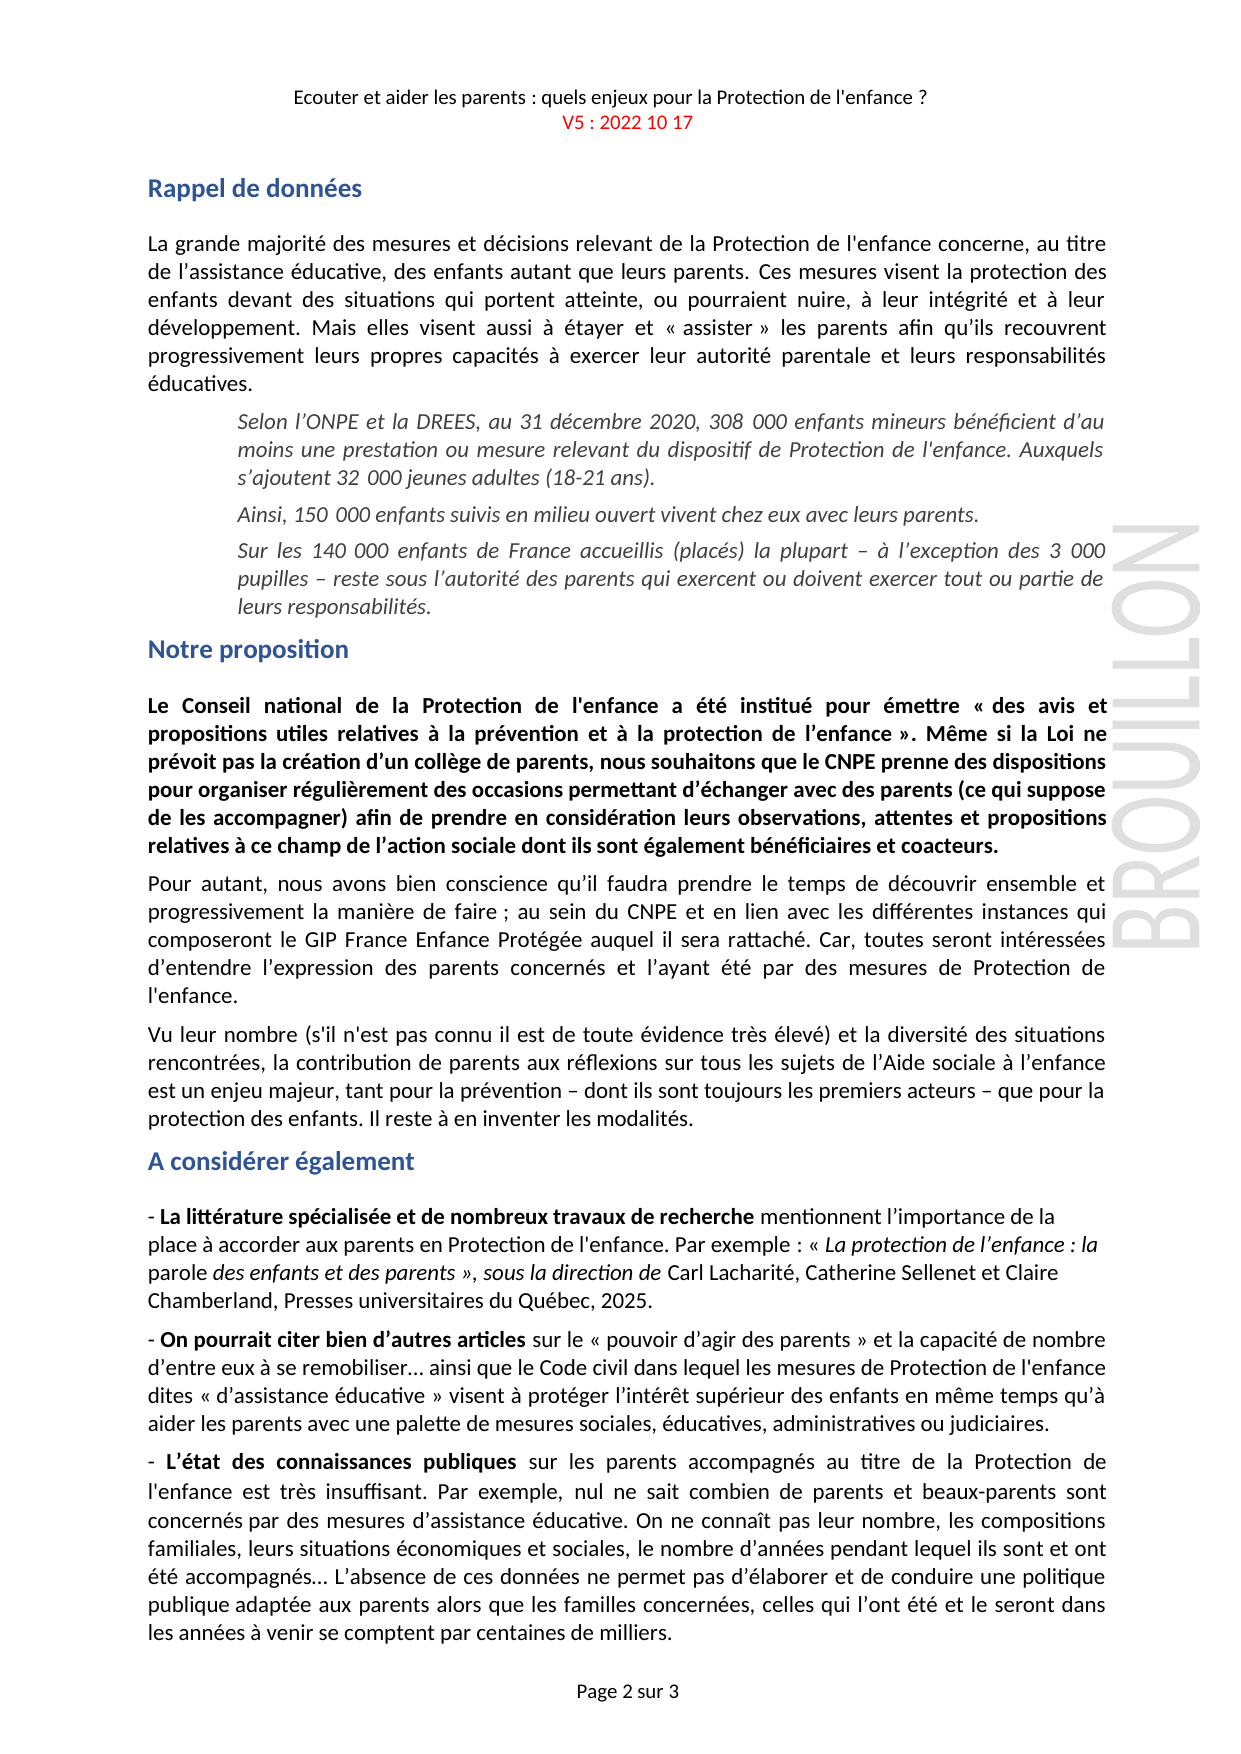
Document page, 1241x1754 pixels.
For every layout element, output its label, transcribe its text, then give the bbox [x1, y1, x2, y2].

text La grande majorité des mesures et décisions relevant de la Protection de l'enfance concerne, au titre de l’assistance éducative, des enfants autant que leurs parents. Ces mesures visent la protection des enfants devant des situations qui portent atteinte, ou pourraient nuire, à leur intégrité et à leur développement. Mais elles visent aussi à étayer et « assister » les parents afin qu’ils recouvrent progressivement leurs propres capacités à exercer leur autorité parentale et leurs responsabilités éducatives. [148, 229, 1107, 397]
subtitle Notre proposition [148, 633, 1107, 666]
text Selon l’ONPE et la DREES, au 31 décembre 2020, 308 000 enfants mineurs bénéficient d’au moins une prestation ou mesure relevant du dispositif de Protection de l'enfance. Auxquels s’ajoutent 32 000 jeunes adultes (18-21 ans). [237, 407, 1107, 491]
subtitle Rappel de données [148, 171, 1107, 204]
text Ainsi, 150 000 enfants suivis en milieu ouvert vivent chez eux avec leurs parents. [237, 500, 1107, 528]
subtitle A considérer également [148, 1144, 1107, 1177]
text - On pourrait citer bien d’autres articles sur le « pouvoir d’agir des parents » et la capacité de nombre d’entre eux à se remobiliser… ainsi que le Code civil dans lequel les mesures de Protection de l'enfance dites « d’assistance éducative » visent à protéger l’intérêt supérieur des enfants en même temps qu’à aider les parents avec une palette de mesures sociales, éducatives, administratives ou judiciaires. [148, 1325, 1107, 1437]
text - L’état des connaissances publiques sur les parents accompagnés au titre de la Protection de l'enfance est très insuffisant. Par exemple, nul ne sait combien de parents et beaux-parents sont concernés par des mesures d’assistance éducative. On ne connaît pas leur nombre, les compositions familiales, leurs situations économiques et sociales, le nombre d’années pendant lequel ils sont et ont été accompagnés… L’absence de ces données ne permet pas d’élaborer et de conduire une politique publique adaptée aux parents alors que les familles concernées, celles qui l’ont été et le seront dans les années à venir se comptent par centaines de milliers. [148, 1447, 1107, 1646]
text - La littérature spécialisée et de nombreux travaux de recherche mentionnent l’importance de la place à accorder aux parents en Protection de l'enfance. Par exemple : « La protection de l’enfance : la parole des enfants et des parents », sous la direction de Carl Lacharité, Catherine Sellenet et Claire Chamberland, Presses universitaires du Québec, 2025. [148, 1202, 1107, 1314]
text Sur les 140 000 enfants de France accueillis (placés) la plupart – à l’exception des 3 000 pupilles – reste sous l’autorité des parents qui exercent ou doivent exercer tout ou partie de leurs responsabilités. [237, 536, 1107, 620]
text Pour autant, nous avons bien conscience qu’il faudra prendre le temps de découvrir ensemble et progressivement la manière de faire ; au sein du CNPE et en lien avec les différentes instances qui composeront le GIP France Enfance Protégée auquel il sera rattaché. Car, toutes seront intéressées d’entendre l’expression des parents concernés et l’ayant été par des mesures de Protection de l'enfance. [148, 869, 1107, 1009]
text Vu leur nombre (s'il n'est pas connu il est de toute évidence très élevé) et la diversité des situations rencontrées, la contribution de parents aux réflexions sur tous les sujets de l’Aide sociale à l’enfance est un enjeu majeur, tant pour la prévention – dont ils sont toujours les premiers acteurs – que pour la protection des enfants. Il reste à en inventer les modalités. [148, 1020, 1107, 1132]
text Le Conseil national de la Protection de l'enfance a été institué pour émettre « des avis et propositions utiles relatives à la prévention et à la protection de l’enfance ». Même si la Loi ne prévoit pas la création d’un collège de parents, nous souhaitons que le CNPE prenne des dispositions pour organiser régulièrement des occasions permettant d’échanger avec des parents (ce qui suppose de les accompagner) afin de prendre en considération leurs observations, attentes et propositions relatives à ce champ de l’action sociale dont ils sont également bénéficiaires et coacteurs. [148, 691, 1107, 859]
